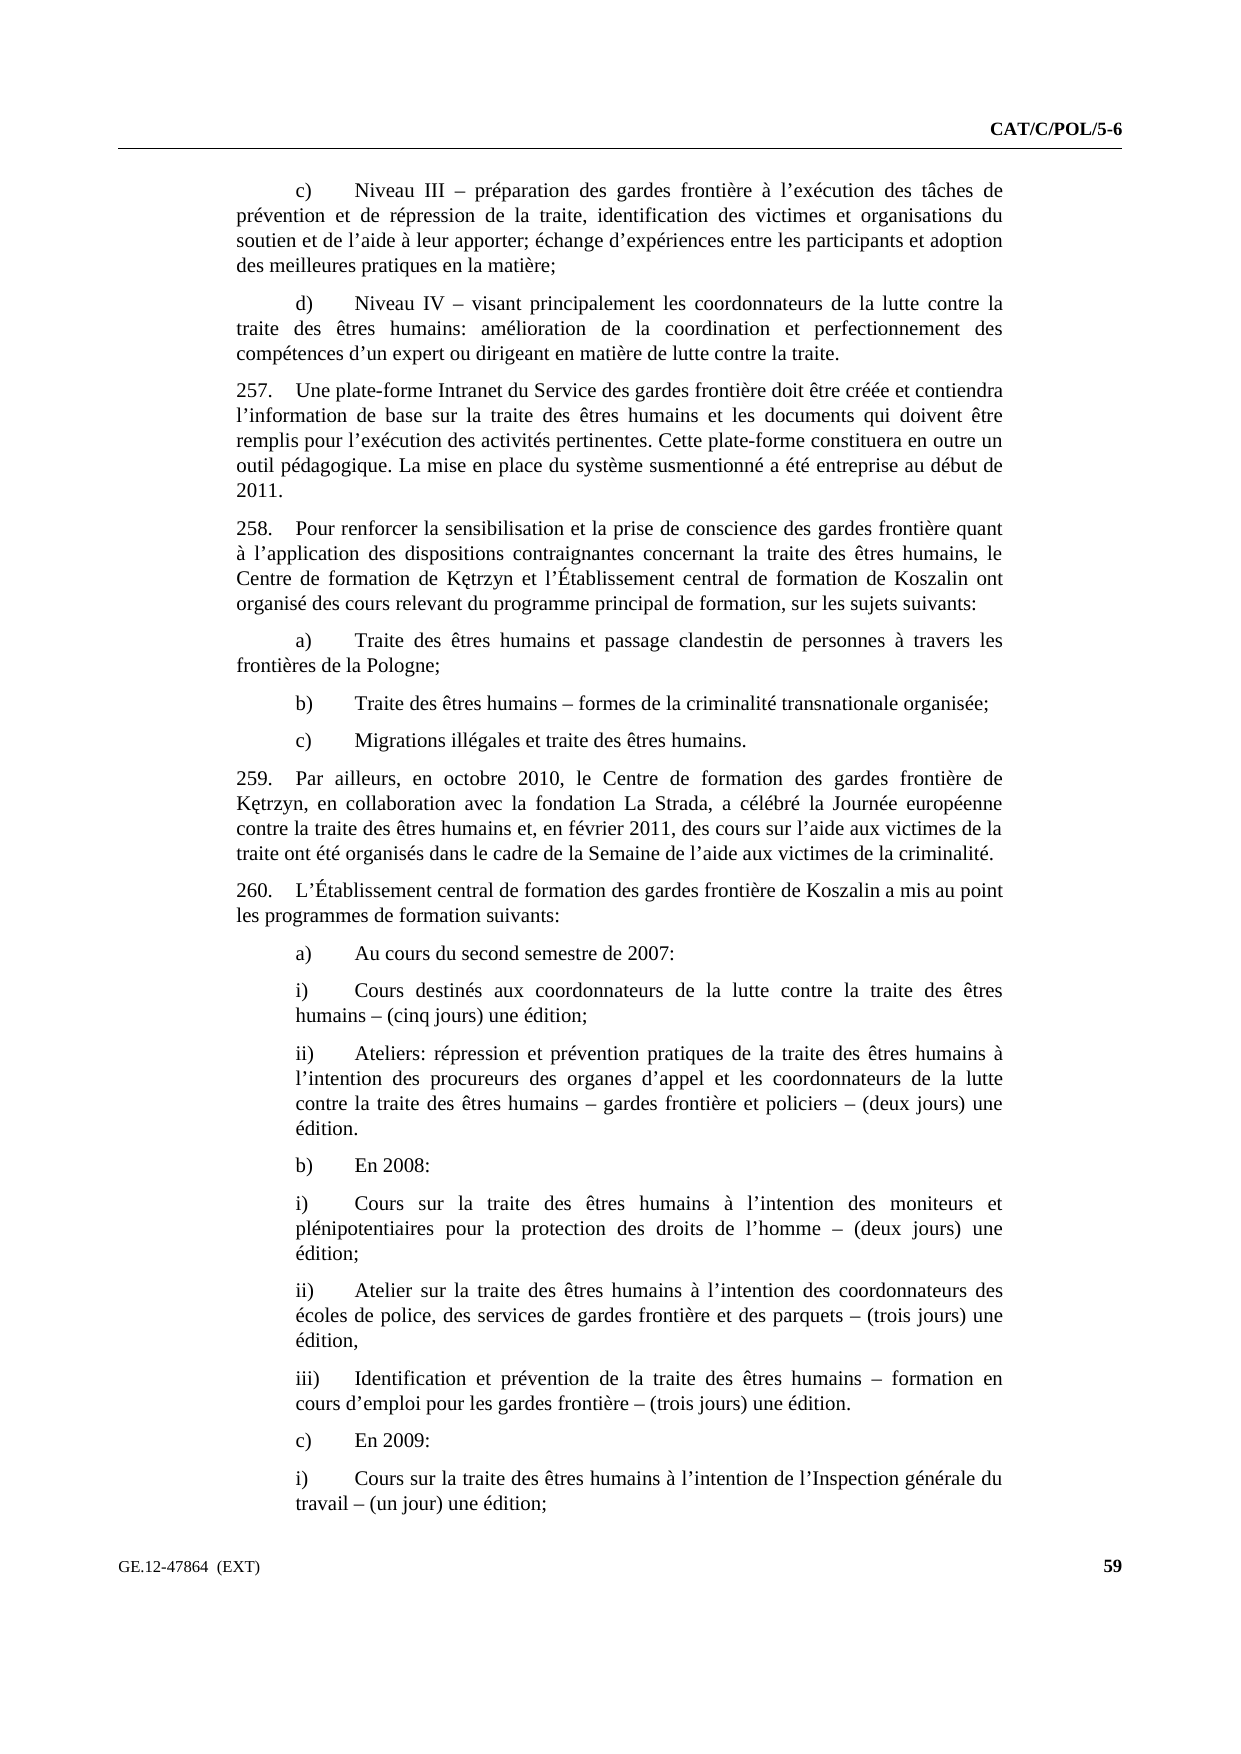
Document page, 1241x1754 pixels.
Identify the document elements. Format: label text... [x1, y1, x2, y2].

text d) Niveau IV – visant principalement les coordonnateurs de la lutte contre la traite des êtres humains: amélioration de la coordination et perfectionnement des compétences d’un expert ou dirigeant en matière de lutte contre la traite. [236, 290, 1004, 365]
text 258. Pour renforcer la sensibilisation et la prise de conscience des gardes frontière quant à l’application des dispositions contraignantes concernant la traite des êtres humains, le Centre de formation de Kętrzyn et l’Établissement central de formation de Koszalin ont organisé des cours relevant du programme principal de formation, sur les sujets suivants: [236, 515, 1004, 615]
text ii) Ateliers: répression et prévention pratiques de la traite des êtres humains à l’intention des procureurs des organes d’appel et les coordonnateurs de la lutte contre la traite des êtres humains – gardes frontière et policiers – (deux jours) une édition. [236, 1040, 1004, 1140]
text a) Traite des êtres humains et passage clandestin de personnes à travers les frontières de la Pologne; [236, 627, 1004, 677]
text i) Cours sur la traite des êtres humains à l’intention des moniteurs et plénipotentiaires pour la protection des droits de l’homme – (deux jours) une édition; [295, 1190, 1004, 1265]
text c) Migrations illégales et traite des êtres humains. [236, 727, 1004, 752]
text 257. Une plate-forme Intranet du Service des gardes frontière doit être créée et contiendra l’information de base sur la traite des êtres humains et les documents qui doivent être remplis pour l’exécution des activités pertinentes. Cette plate-forme constituera en outre un outil pédagogique. La mise en place du système susmentionné a été entreprise au début de 2011. [236, 377, 1004, 502]
text iii) Identification et prévention de la traite des êtres humains – formation en cours d’emploi pour les gardes frontière – (trois jours) une édition. [295, 1365, 1004, 1415]
text b) En 2008: [236, 1152, 1004, 1177]
text 260. L’Établissement central de formation des gardes frontière de Koszalin a mis au point les programmes de formation suivants: [236, 877, 1004, 927]
text b) Traite des êtres humains – formes de la criminalité transnationale organisée; [236, 690, 1004, 715]
text a) Au cours du second semestre de 2007: [236, 940, 1004, 965]
text ii) Atelier sur la traite des êtres humains à l’intention des coordonnateurs des écoles de police, des services de gardes frontière et des parquets – (trois jours) une édition, [295, 1277, 1004, 1352]
text c) Niveau III – préparation des gardes frontière à l’exécution des tâches de prévention et de répression de la traite, identification des victimes et organisations du soutien et de l’aide à leur apporter; échange d’expériences entre les participants et adoption des meilleures pratiques en la matière; [236, 177, 1004, 277]
text 259. Par ailleurs, en octobre 2010, le Centre de formation des gardes frontière de Kętrzyn, en collaboration avec la fondation La Strada, a célébré la Journée européenne contre la traite des êtres humains et, en février 2011, des cours sur l’aide aux victimes de la traite ont été organisés dans le cadre de la Semaine de l’aide aux victimes de la criminalité. [236, 765, 1004, 865]
text i) Cours sur la traite des êtres humains à l’intention de l’Inspection générale du travail – (un jour) une édition; [236, 1465, 1004, 1515]
text c) En 2009: [236, 1427, 1004, 1452]
text i) Cours destinés aux coordonnateurs de la lutte contre la traite des êtres humains – (cinq jours) une édition; [236, 977, 1004, 1027]
